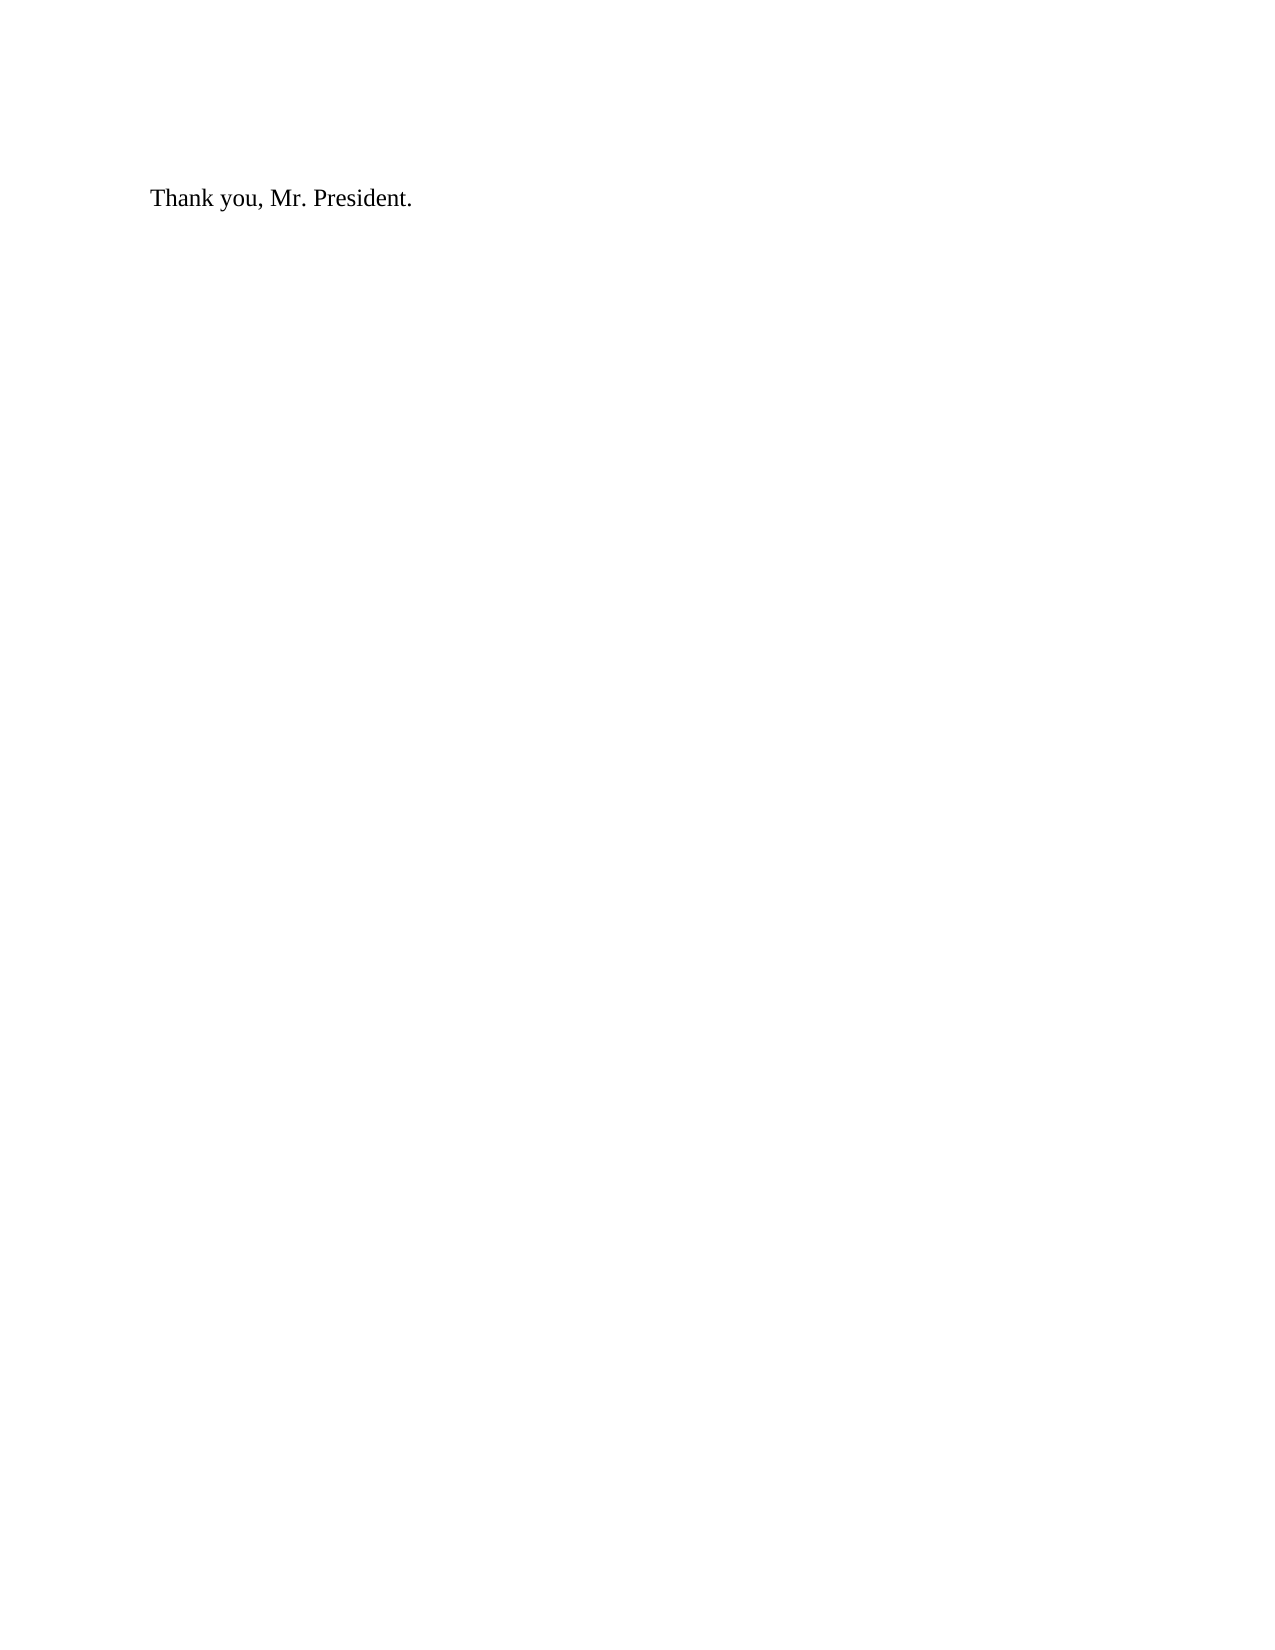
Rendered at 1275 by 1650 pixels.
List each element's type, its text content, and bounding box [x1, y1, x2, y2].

text Thank you, Mr. President. [150, 183, 1125, 212]
